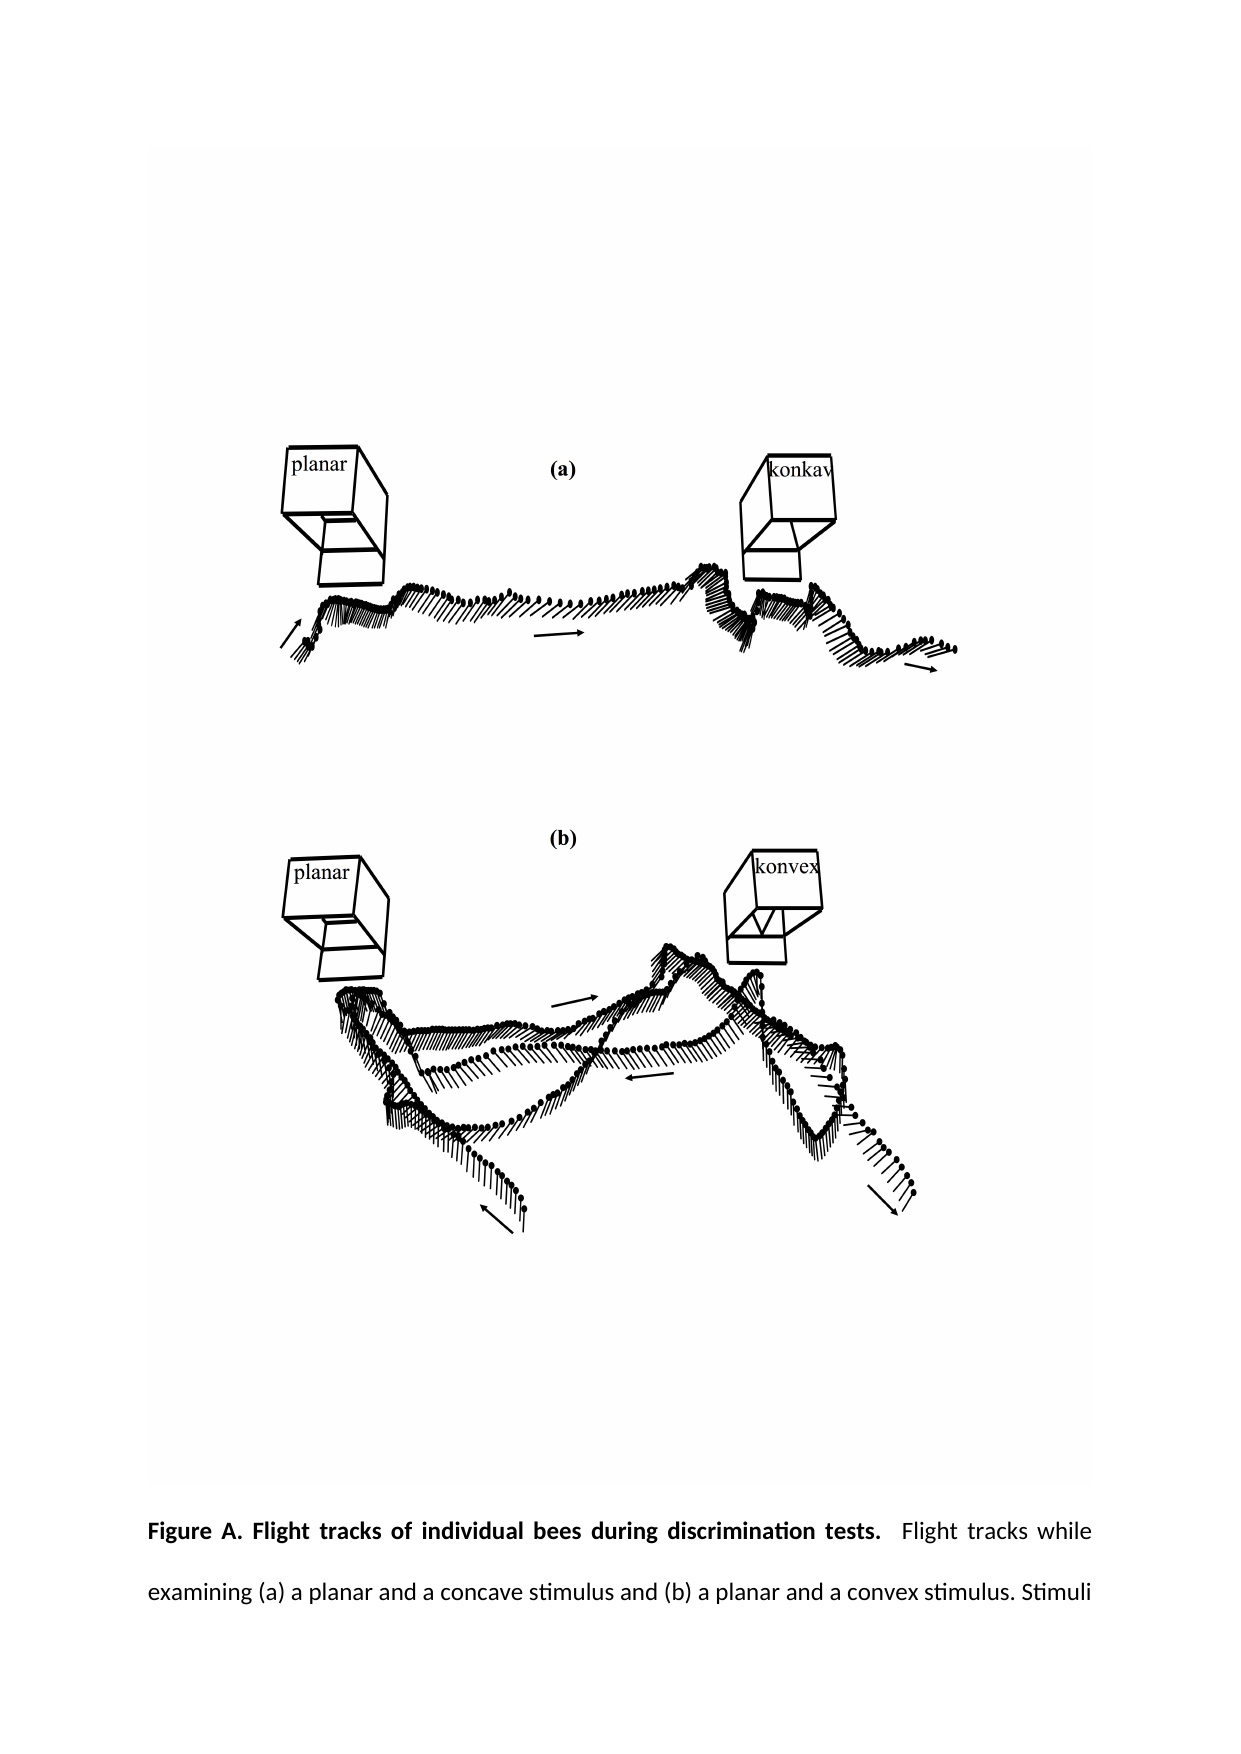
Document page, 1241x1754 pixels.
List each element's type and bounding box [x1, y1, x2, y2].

picture [147, 147, 1092, 1485]
text [148, 148, 1093, 1607]
